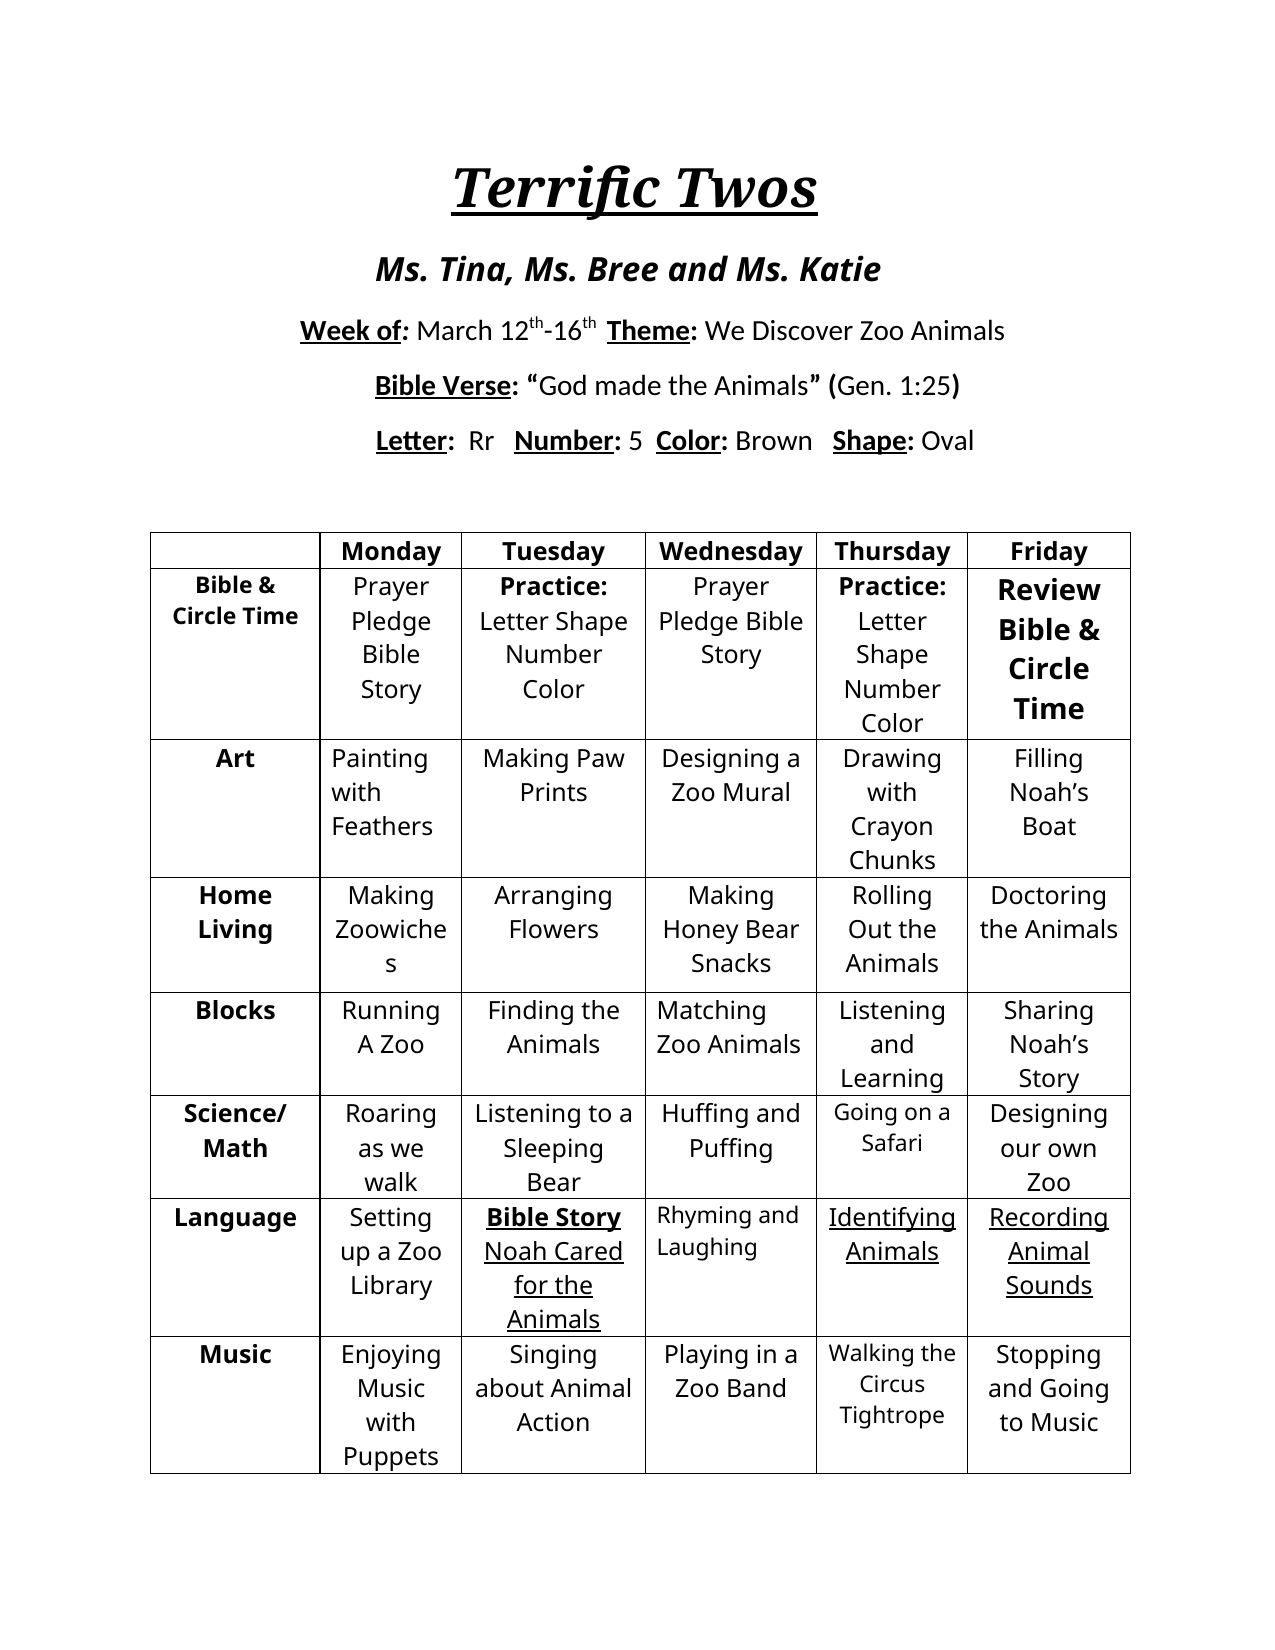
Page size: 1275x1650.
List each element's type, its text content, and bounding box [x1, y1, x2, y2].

table_cell Bible Story Noah Cared for the Animals [462, 1199, 645, 1336]
table_cell Going on a Safari [817, 1096, 967, 1198]
table_cell Blocks [151, 993, 319, 1095]
text Ms. Tina, Ms. Bree and Ms. Katie [375, 246, 1125, 292]
table_cell Rolling Out the Animals [817, 878, 967, 992]
text Week of: March 12th-16th Theme: We Discover Zoo Animals [225, 312, 1125, 347]
table_cell Roaring as we walk [321, 1096, 461, 1198]
table_cell Music [151, 1337, 319, 1473]
table_cell Painting with Feathers [321, 740, 461, 877]
table_cell Art [151, 740, 319, 877]
table_cell Practice: Letter Shape Number Color [462, 569, 645, 739]
text Bible Verse: “God made the Animals” (Gen. 1:25) [375, 367, 1125, 403]
table_cell Designing a Zoo Mural [646, 740, 816, 877]
table_header Monday [321, 533, 461, 568]
table_cell Drawing with Crayon Chunks [817, 740, 967, 877]
table_cell Practice: Letter Shape Number Color [817, 569, 967, 739]
table_cell Singing about Animal Action [462, 1337, 645, 1473]
table_cell Filling Noah’s Boat [968, 740, 1130, 877]
table_cell Arranging Flowers [462, 878, 645, 992]
text Letter: Rr Number: 5 Color: Brown Shape: Oval [225, 422, 1125, 458]
table_cell Matching Zoo Animals [646, 993, 816, 1095]
table_cell Listening to a Sleeping Bear [462, 1096, 645, 1198]
table_cell Making Honey Bear Snacks [646, 878, 816, 992]
table_cell Making Paw Prints [462, 740, 645, 877]
table_cell Stopping and Going to Music [968, 1337, 1130, 1473]
table_header Tuesday [462, 533, 645, 568]
table_cell Doctoring the Animals [968, 878, 1130, 992]
table_cell Home Living [151, 878, 319, 992]
table_cell Huffing and Puffing [646, 1096, 816, 1198]
text Terrific Twos [150, 150, 1125, 224]
table_cell Playing in a Zoo Band [646, 1337, 816, 1473]
table_cell Review Bible & Circle Time [968, 569, 1130, 739]
table_cell Walking the Circus Tightrope [817, 1337, 967, 1473]
table_cell Sharing Noah’s Story [968, 993, 1130, 1095]
table_cell Enjoying Music with Puppets [321, 1337, 461, 1473]
table_cell Prayer Pledge Bible Story [321, 569, 461, 739]
table_cell Language [151, 1199, 319, 1336]
table_cell Science/Math [151, 1096, 319, 1198]
table_cell Bible & Circle Time [151, 569, 319, 739]
table_cell Finding the Animals [462, 993, 645, 1095]
table_header [151, 533, 319, 568]
table_header Wednesday [646, 533, 816, 568]
table_header Friday [968, 533, 1130, 568]
table_cell Identifying Animals [817, 1199, 967, 1336]
table_cell Rhyming and Laughing [646, 1199, 816, 1336]
table_cell Running A Zoo [321, 993, 461, 1095]
table_cell Prayer Pledge Bible Story [646, 569, 816, 739]
table_cell Listening and Learning [817, 993, 967, 1095]
table_cell Designing our own Zoo [968, 1096, 1130, 1198]
table_cell Making Zoowiches [321, 878, 461, 992]
table_cell Setting up a Zoo Library [321, 1199, 461, 1336]
table_cell Recording Animal Sounds [968, 1199, 1130, 1336]
table_header Thursday [817, 533, 967, 568]
